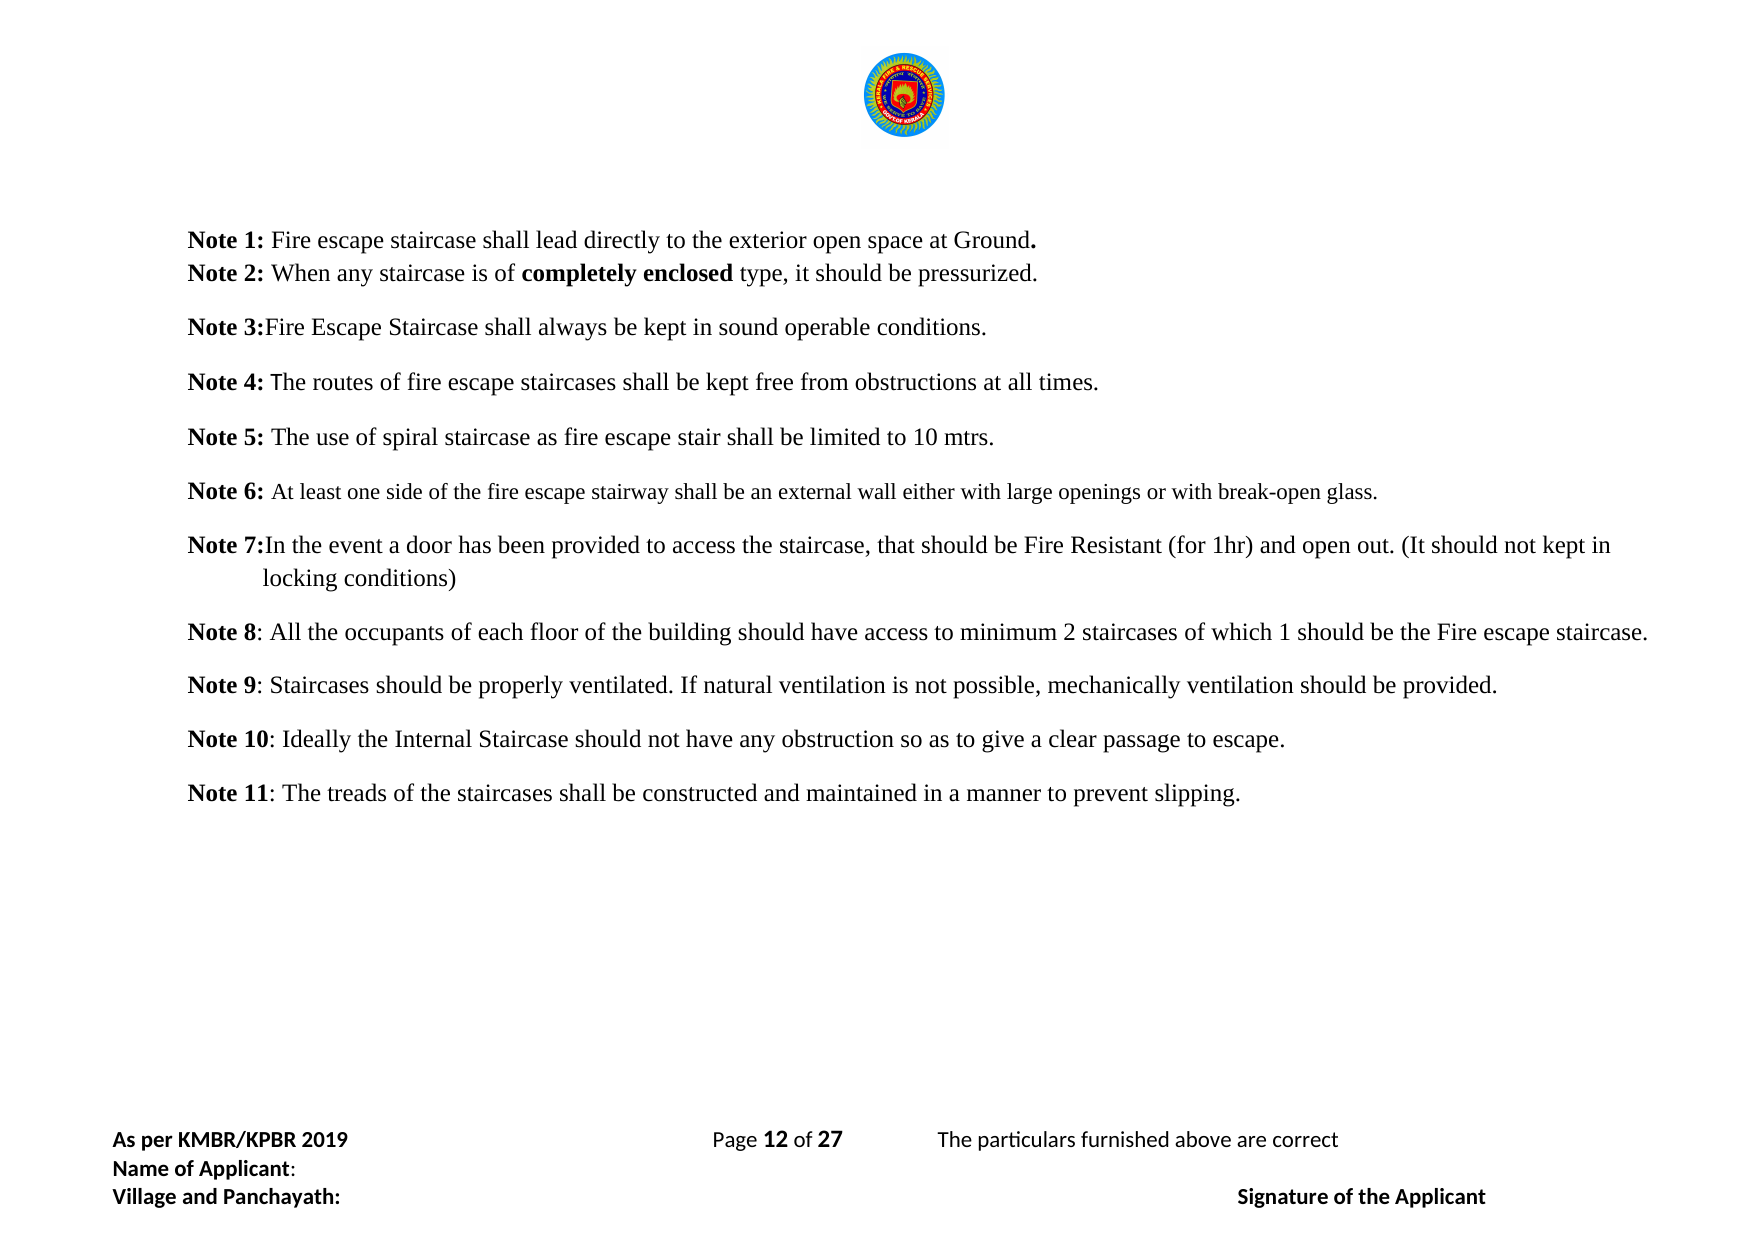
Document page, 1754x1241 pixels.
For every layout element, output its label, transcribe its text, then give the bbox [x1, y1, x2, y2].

text Note 1: Fire escape staircase shall lead directly to the exterior open space at Ground. [187, 226, 1697, 254]
text Note 3:Fire Escape Staircase shall always be kept in sound operable conditions. [187, 312, 1697, 341]
text Note 5: The use of spiral staircase as fire escape stair shall be limited to 10 mtrs. [187, 422, 1697, 451]
picture [860, 46, 949, 149]
text Note 11: The treads of the staircases shall be constructed and maintained in a manner to prevent slipping. [112, 778, 1697, 807]
text Note 9: Staircases should be properly ventilated. If natural ventilation is not possible, mechanically ventilation should be provided. [187, 671, 1697, 699]
text Note 8: All the occupants of each floor of the building should have access to minimum 2 staircases of which 1 should be the Fire escape staircase. [187, 617, 1697, 645]
text Note 6: At least one side of the fire escape stairway shall be an external wall either with large openings or with break-open glass. [187, 476, 1697, 505]
text Note 4: The routes of fire escape staircases shall be kept free from obstructions at all times. [187, 366, 1697, 397]
text Note 2: When any staircase is of completely enclosed type, it should be pressurized. [187, 258, 1697, 287]
text Note 7:In the event a door has been provided to access the staircase, that should be Fire Resistant (for 1hr) and open out. (It should not kept in locking conditions) [187, 530, 1697, 592]
text Note 10: Ideally the Internal Staircase should not have any obstruction so as to give a clear passage to escape. [112, 724, 1697, 753]
